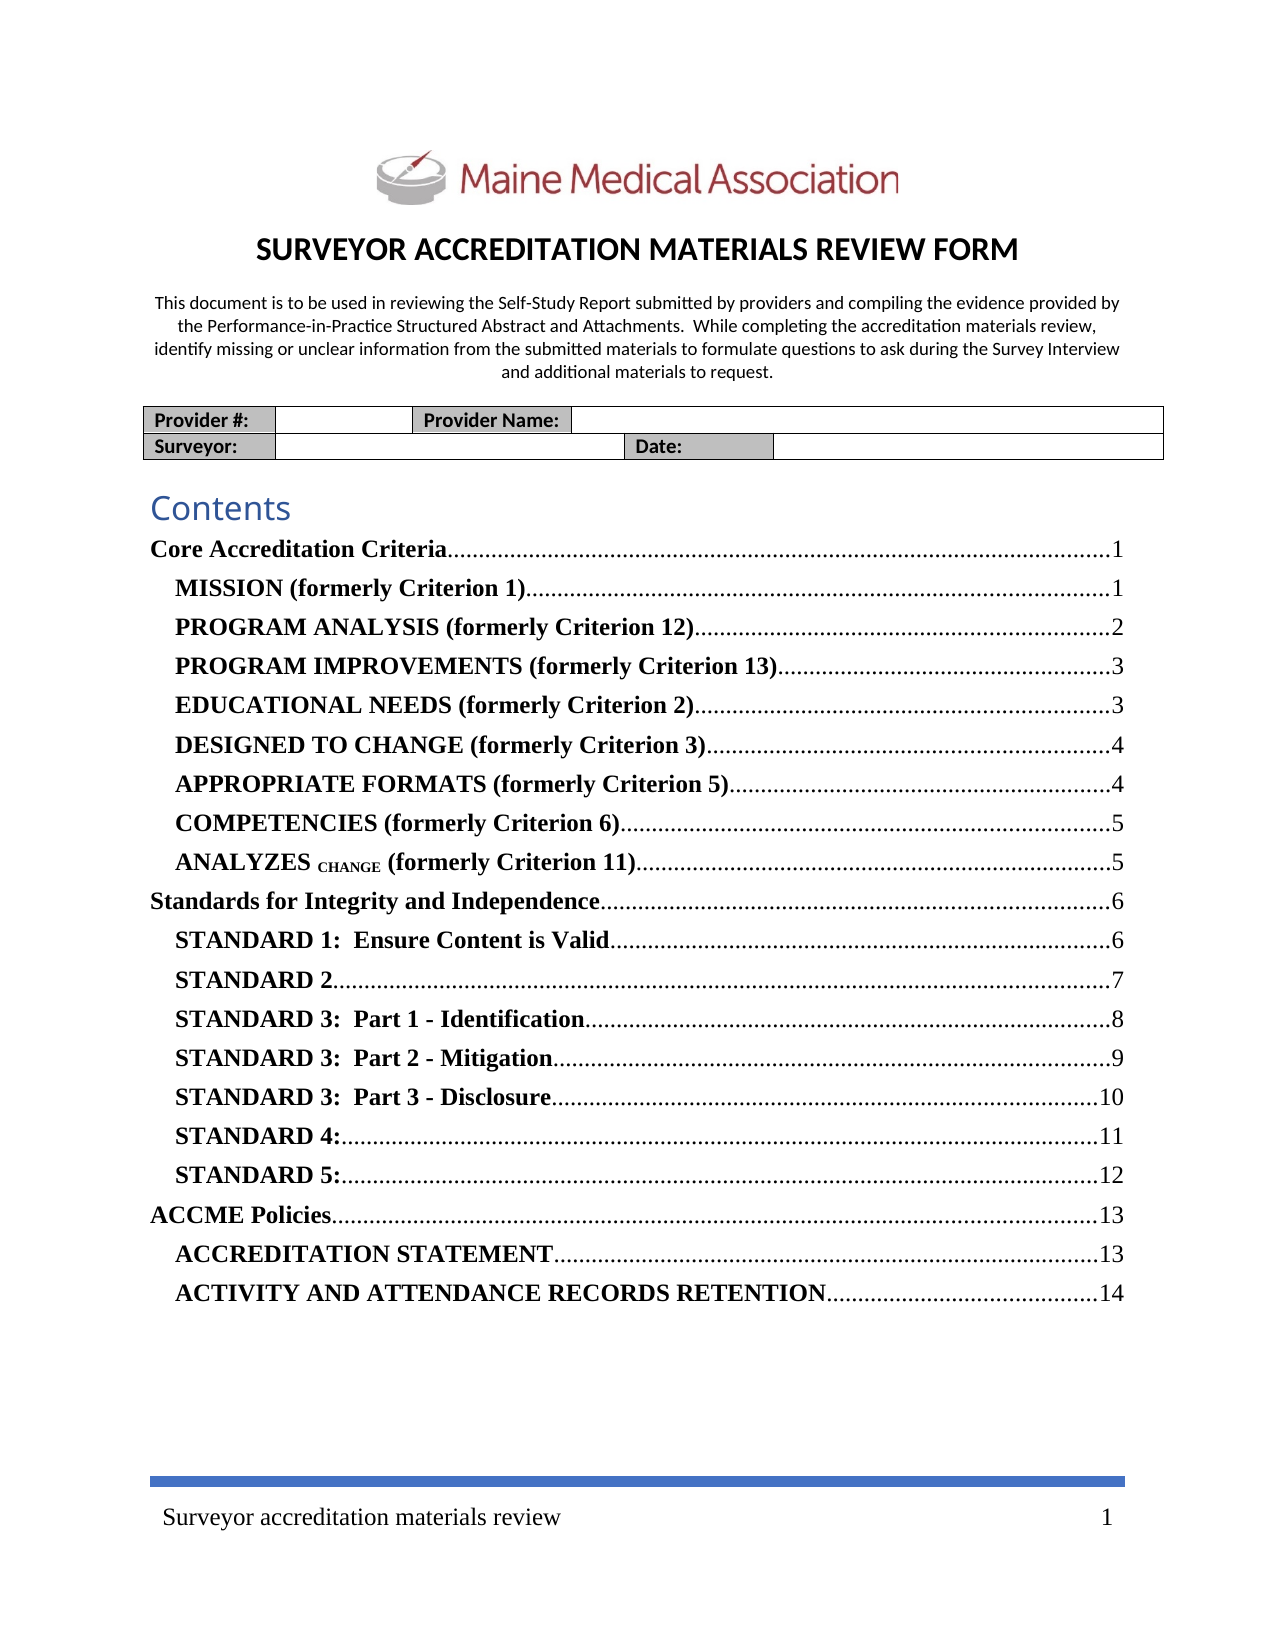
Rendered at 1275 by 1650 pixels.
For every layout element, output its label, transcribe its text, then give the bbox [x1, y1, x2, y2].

table_cell [774, 434, 1163, 459]
table_header [276, 407, 412, 432]
picture [376, 150, 899, 205]
table_cell Date: [625, 434, 773, 459]
table_cell [276, 434, 624, 459]
table_header Provider Name: [413, 407, 571, 432]
table_header Provider #: [144, 407, 275, 432]
table_header [572, 407, 1163, 432]
text This document is to be used in reviewing the Self-Study Report submitted by providers and compiling the evidence provided by the Performance-in-Practice Structured Abstract and Attachments. While completing the accreditation materials review, identify missing or unclear information from the submitted materials to formulate questions to ask during the Survey Interview and additional materials to request. [150, 291, 1125, 383]
text SURVEYOR ACCREDITATION MATERIALS REVIEW FORM [150, 228, 1125, 268]
table_cell Surveyor: [144, 434, 275, 459]
